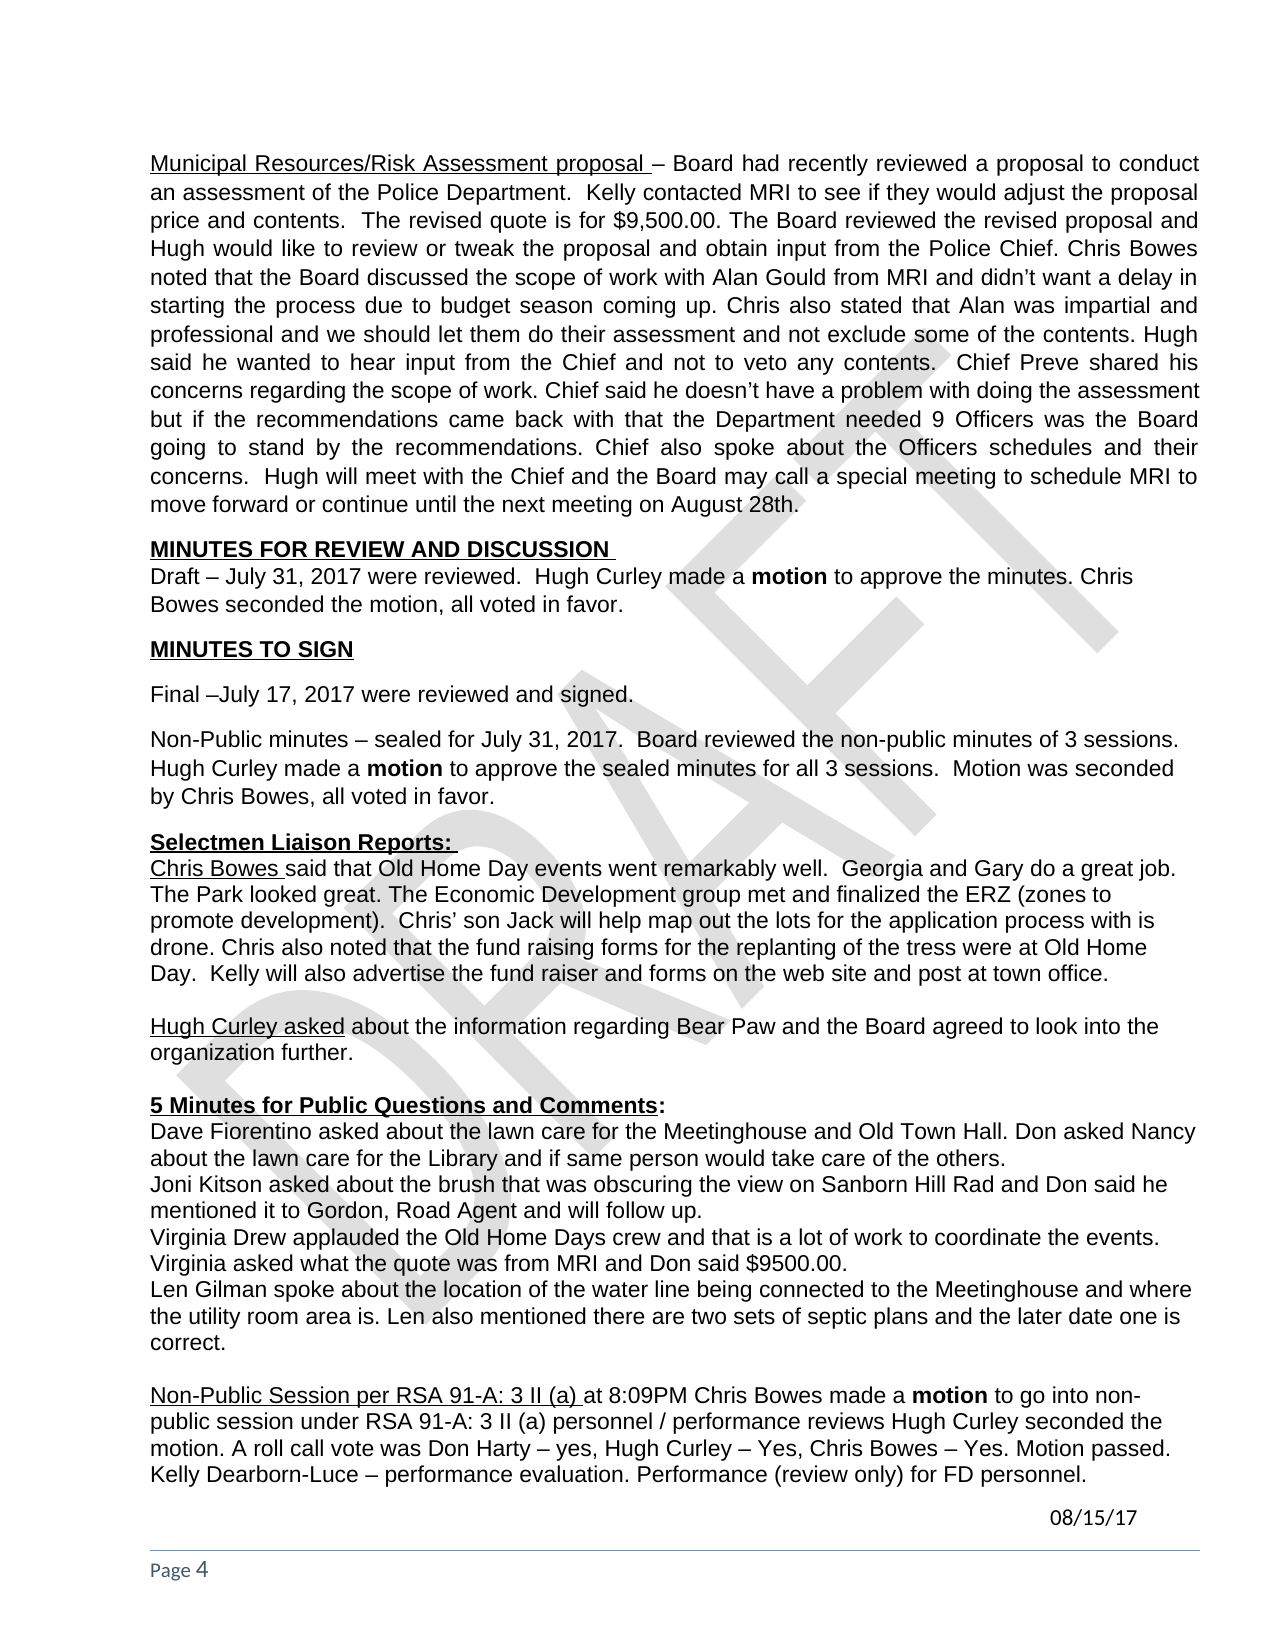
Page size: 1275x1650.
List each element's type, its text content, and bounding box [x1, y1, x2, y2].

text 5 Minutes for Public Questions and Comments: [150, 1092, 1200, 1118]
text Virginia Drew applauded the Old Home Days crew and that is a lot of work to coordinate the events. Virginia asked what the quote was from MRI and Don said $9500.00. [150, 1224, 1200, 1276]
text Chris Bowes said that Old Home Day events went remarkably well. Georgia and Gary do a great job. The Park looked great. The Economic Development group met and finalized the ERZ (zones to promote development). Chris’ son Jack will help map out the lots for the application process with is drone. Chris also noted that the fund raising forms for the replanting of the tress were at Old Home Day. Kelly will also advertise the fund raiser and forms on the web site and post at town office. [150, 855, 1200, 987]
text MINUTES TO SIGN [150, 636, 1200, 663]
text Hugh Curley asked about the information regarding Bear Paw and the Board agreed to look into the organization further. [150, 1013, 1200, 1066]
subtitle MINUTES FOR REVIEW AND DISCUSSION [150, 536, 1200, 563]
text Final –July 17, 2017 were reviewed and signed. [150, 681, 1200, 708]
text Non-Public Session per RSA 91-A: 3 II (a) at 8:09PM Chris Bowes made a motion to go into non-public session under RSA 91-A: 3 II (a) personnel / performance reviews Hugh Curley seconded the motion. A roll call vote was Don Harty – yes, Hugh Curley – Yes, Chris Bowes – Yes. Motion passed. [150, 1382, 1200, 1461]
text Non-Public minutes – sealed for July 31, 2017. Board reviewed the non-public minutes of 3 sessions. Hugh Curley made a motion to approve the sealed minutes for all 3 sessions. Motion was seconded by Chris Bowes, all voted in favor. [150, 726, 1200, 810]
text Joni Kitson asked about the brush that was obscuring the view on Sanborn Hill Rad and Don said he mentioned it to Gordon, Road Agent and will follow up. [150, 1171, 1200, 1224]
text Dave Fiorentino asked about the lawn care for the Meetinghouse and Old Town Hall. Don asked Nancy about the lawn care for the Library and if same person would take care of the others. [150, 1118, 1200, 1171]
text Kelly Dearborn-Luce – performance evaluation. Performance (review only) for FD personnel. [150, 1461, 1200, 1487]
text Len Gilman spoke about the location of the water line being connected to the Meetinghouse and where the utility room area is. Len also mentioned there are two sets of septic plans and the later date one is correct. [150, 1276, 1200, 1356]
text Selectmen Liaison Reports: [150, 828, 1200, 855]
text Draft – July 31, 2017 were reviewed. Hugh Curley made a motion to approve the minutes. Chris Bowes seconded the motion, all voted in favor. [150, 563, 1200, 617]
text Municipal Resources/Risk Assessment proposal – Board had recently reviewed a proposal to conduct an assessment of the Police Department. Kelly contacted MRI to see if they would adjust the proposal price and contents. The revised quote is for $9,500.00. The Board reviewed the revised proposal and Hugh would like to review or tweak the proposal and obtain input from the Police Chief. Chris Bowes noted that the Board discussed the scope of work with Alan Gould from MRI and didn’t want a delay in starting the process due to budget season coming up. Chris also stated that Alan was impartial and professional and we should let them do their assessment and not exclude some of the contents. Hugh said he wanted to hear input from the Chief and not to veto any contents. Chief Preve shared his concerns regarding the scope of work. Chief said he doesn’t have a problem with doing the assessment but if the recommendations came back with that the Department needed 9 Officers was the Board going to stand by the recommendations. Chief also spoke about the Officers schedules and their concerns. Hugh will meet with the Chief and the Board may call a special meeting to schedule MRI to move forward or continue until the next meeting on August 28th. [150, 150, 1200, 518]
